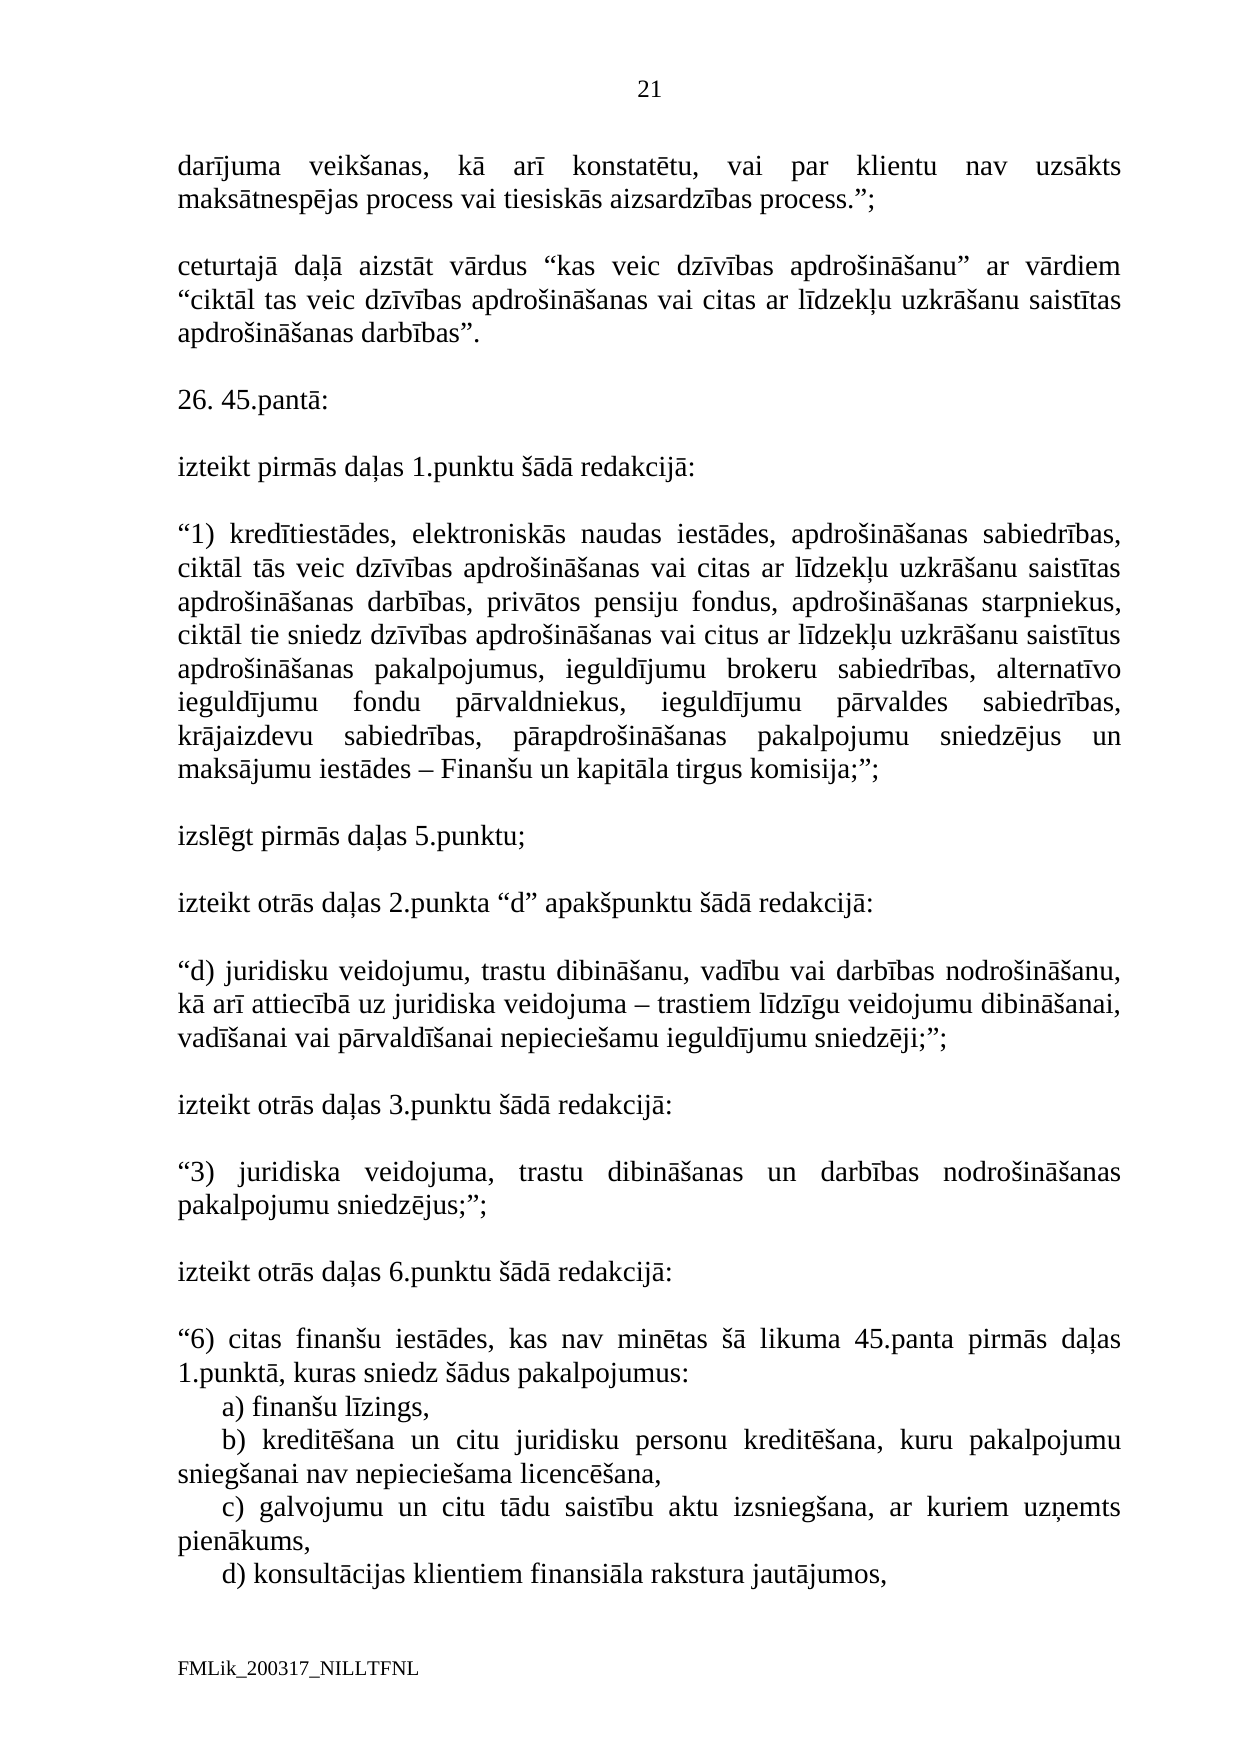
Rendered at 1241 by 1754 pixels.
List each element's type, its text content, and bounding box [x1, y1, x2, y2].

text izteikt otrās daļas 6.punktu šādā redakcijā: [177, 1254, 1122, 1288]
text izteikt otrās daļas 3.punktu šādā redakcijā: [177, 1087, 1122, 1120]
text b) kreditēšana un citu juridisku personu kreditēšana, kuru pakalpojumu sniegšanai nav nepieciešama licencēšana, [177, 1422, 1122, 1489]
list “3) juridiska veidojuma, trastu dibināšanas un darbības nodrošināšanas pakalpojumu sniedzējus;”; [177, 1154, 1122, 1221]
text izteikt pirmās daļas 1.punktu šādā redakcijā: [177, 449, 1122, 483]
list ceturtajā daļā aizstāt vārdus “kas veic dzīvības apdrošināšanu” ar vārdiem “ciktāl tas veic dzīvības apdrošināšanas vai citas ar līdzekļu uzkrāšanu saistītas apdrošināšanas darbības”. [177, 248, 1122, 349]
list “6) citas finanšu iestādes, kas nav minētas šā likuma 45.panta pirmās daļas 1.punktā, kuras sniedz šādus pakalpojumus: [177, 1322, 1122, 1389]
text izteikt otrās daļas 2.punkta “d” apakšpunktu šādā redakcijā: [177, 886, 1122, 919]
text izslēgt pirmās daļas 5.punktu; [177, 818, 1122, 852]
text c) galvojumu un citu tādu saistību aktu izsniegšana, ar kuriem uzņemts pienākums, [177, 1489, 1122, 1556]
text d) konsultācijas klientiem finansiāla rakstura jautājumos, [177, 1556, 1122, 1590]
list “1) kredītiestādes, elektroniskās naudas iestādes, apdrošināšanas sabiedrības, ciktāl tās veic dzīvības apdrošināšanas vai citas ar līdzekļu uzkrāšanu saistītas apdrošināšanas darbības, privātos pensiju fondus, apdrošināšanas starpniekus, ciktāl tie sniedz dzīvības apdrošināšanas vai citus ar līdzekļu uzkrāšanu saistītus apdrošināšanas pakalpojumus, ieguldījumu brokeru sabiedrības, alternatīvo ieguldījumu fondu pārvaldniekus, ieguldījumu pārvaldes sabiedrības, krājaizdevu sabiedrības, pārapdrošināšanas pakalpojumu sniedzējus un maksājumu iestādes – Finanšu un kapitāla tirgus komisija;”; [177, 517, 1122, 785]
text 26. 45.pantā: [177, 382, 1122, 416]
list “d) juridisku veidojumu, trastu dibināšanu, vadību vai darbības nodrošināšanu, kā arī attiecībā uz juridiska veidojuma – trastiem līdzīgu veidojumu dibināšanai, vadīšanai vai pārvaldīšanai nepieciešamu ieguldījumu sniedzēji;”; [177, 953, 1122, 1053]
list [177, 148, 1122, 215]
text a) finanšu līzings, [177, 1389, 1122, 1422]
